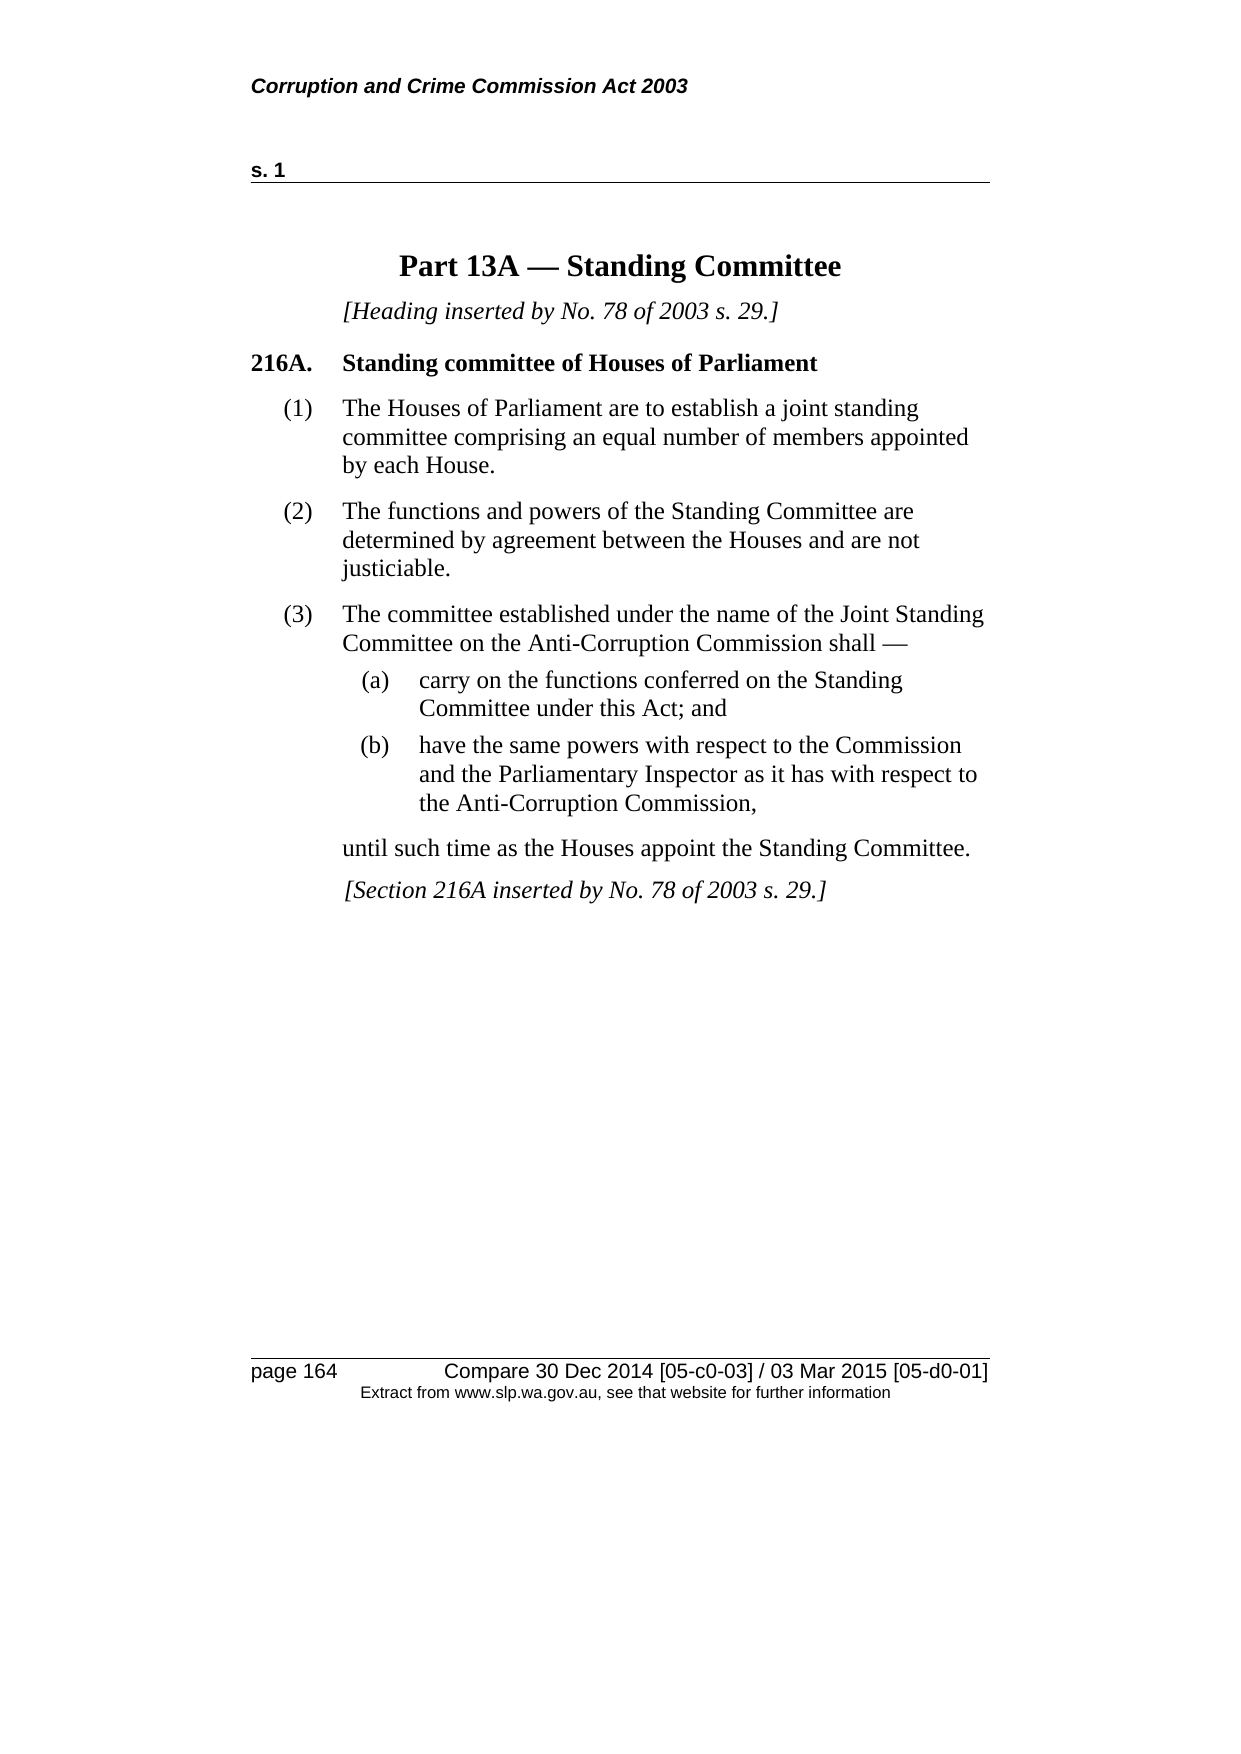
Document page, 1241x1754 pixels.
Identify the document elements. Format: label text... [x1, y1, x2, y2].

text (1) The Houses of Parliament are to establish a joint standing committee comprising an equal number of members appointed by each House. [251, 393, 990, 479]
text (2) The functions and powers of the Standing Committee are determined by agreement between the Houses and are not justiciable. [251, 496, 990, 582]
text until such time as the Houses appoint the Standing Committee. [251, 833, 990, 862]
text (b) have the same powers with respect to the Commission and the Parliamentary Inspector as it has with respect to the Anti-Corruption Commission, [251, 731, 990, 817]
text [Section 216A inserted by No. 78 of 2003 s. 29.] [251, 875, 990, 903]
subtitle 216A. Standing committee of Houses of Parliament [251, 348, 990, 376]
text (3) The committee established under the name of the Joint Standing Committee on the Anti-Corruption Commission shall — [251, 599, 990, 656]
text (a) carry on the functions conferred on the Standing Committee under this Act; and [251, 665, 990, 722]
subtitle [Heading inserted by No. 78 of 2003 s. 29.] [251, 296, 990, 325]
subtitle Part 13A — Standing Committee [251, 247, 990, 283]
